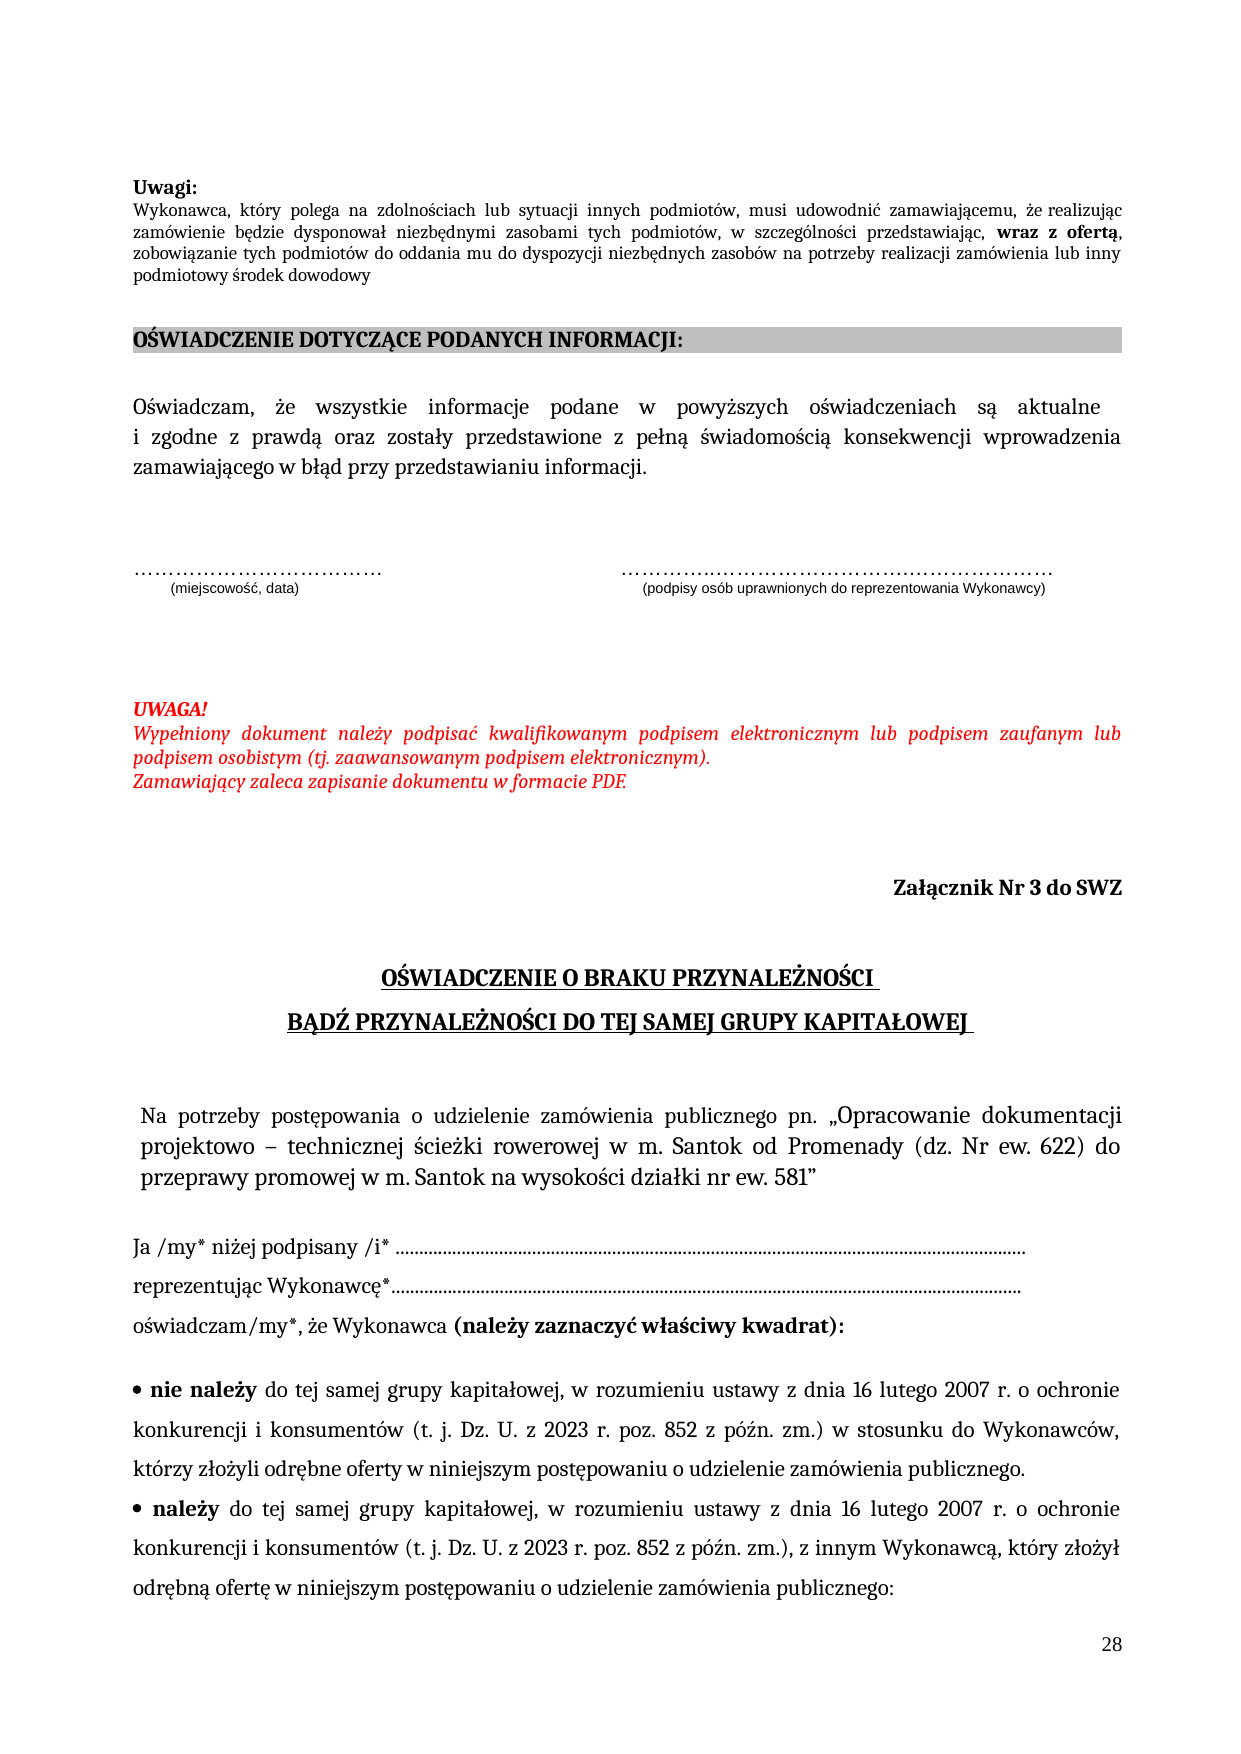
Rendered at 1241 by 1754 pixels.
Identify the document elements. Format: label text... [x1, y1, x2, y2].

text Wypełniony dokument należy podpisać kwalifikowanym podpisem elektronicznym lub podpisem zaufanym lub podpisem osobistym (tj. zaawansowanym podpisem elektronicznym). [133, 721, 1122, 769]
text Na potrzeby postępowania o udzielenie zamówienia publicznego pn. „Opracowanie dokumentacji projektowo – technicznej ścieżki rowerowej w m. Santok od Promenady (dz. Nr ew. 622) do przeprawy promowej w m. Santok na wysokości działki nr ew. 581” [140, 1101, 1122, 1191]
text ……………………………… …………..……………………….………………… [133, 556, 1122, 580]
text reprezentując Wykonawcę*...................................................................................................................................... [133, 1273, 1122, 1299]
text UWAGA! [133, 697, 1122, 721]
text OŚWIADCZENIE DOTYCZĄCE PODANYCH INFORMACJI: [133, 327, 1122, 353]
text (miejscowość, data) (podpisy osób uprawnionych do reprezentowania Wykonawcy) [170, 580, 1122, 597]
text oświadczam/my*, że Wykonawca (należy zaznaczyć właściwy kwadrat): [133, 1313, 1122, 1339]
text OŚWIADCZENIE O BRAKU PRZYNALEŻNOŚCI [133, 964, 1122, 993]
text Uwagi: [133, 176, 1122, 200]
text Zamawiający zaleca zapisanie dokumentu w formacie PDF. [133, 769, 1122, 793]
text nie należy do tej samej grupy kapitałowej, w rozumieniu ustawy z dnia 16 lutego 2007 r. o ochronie konkurencji i konsumentów (t. j. Dz. U. z 2023 r. poz. 852 z późn. zm.) w stosunku do Wykonawców, którzy złożyli odrębne oferty w niniejszym postępowaniu o udzielenie zamówienia publicznego. [133, 1377, 1122, 1482]
text należy do tej samej grupy kapitałowej, w rozumieniu ustawy z dnia 16 lutego 2007 r. o ochronie konkurencji i konsumentów (t. j. Dz. U. z 2023 r. poz. 852 z późn. zm.), z innym Wykonawcą, który złożył odrębną ofertę w niniejszym postępowaniu o udzielenie zamówienia publicznego: [133, 1496, 1122, 1601]
text Załącznik Nr 3 do SWZ [133, 875, 1122, 901]
text Wykonawca, który polega na zdolnościach lub sytuacji innych podmiotów, musi udowodnić zamawiającemu, że realizując zamówienie będzie dysponował niezbędnymi zasobami tych podmiotów, w szczególności przedstawiając, wraz z ofertą, zobowiązanie tych podmiotów do oddania mu do dyspozycji niezbędnych zasobów na potrzeby realizacji zamówienia lub inny podmiotowy środek dowodowy [133, 200, 1122, 286]
text Ja /my* niżej podpisany /i* ...................................................................................................................................... [133, 1234, 1122, 1260]
text BĄDŹ PRZYNALEŻNOŚCI DO TEJ SAMEJ GRUPY KAPITAŁOWEJ [133, 1007, 1122, 1036]
text Oświadczam, że wszystkie informacje podane w powyższych oświadczeniach są aktualne i zgodne z prawdą oraz zostały przedstawione z pełną świadomością konsekwencji wprowadzenia zamawiającego w błąd przy przedstawianiu informacji. [133, 394, 1122, 480]
